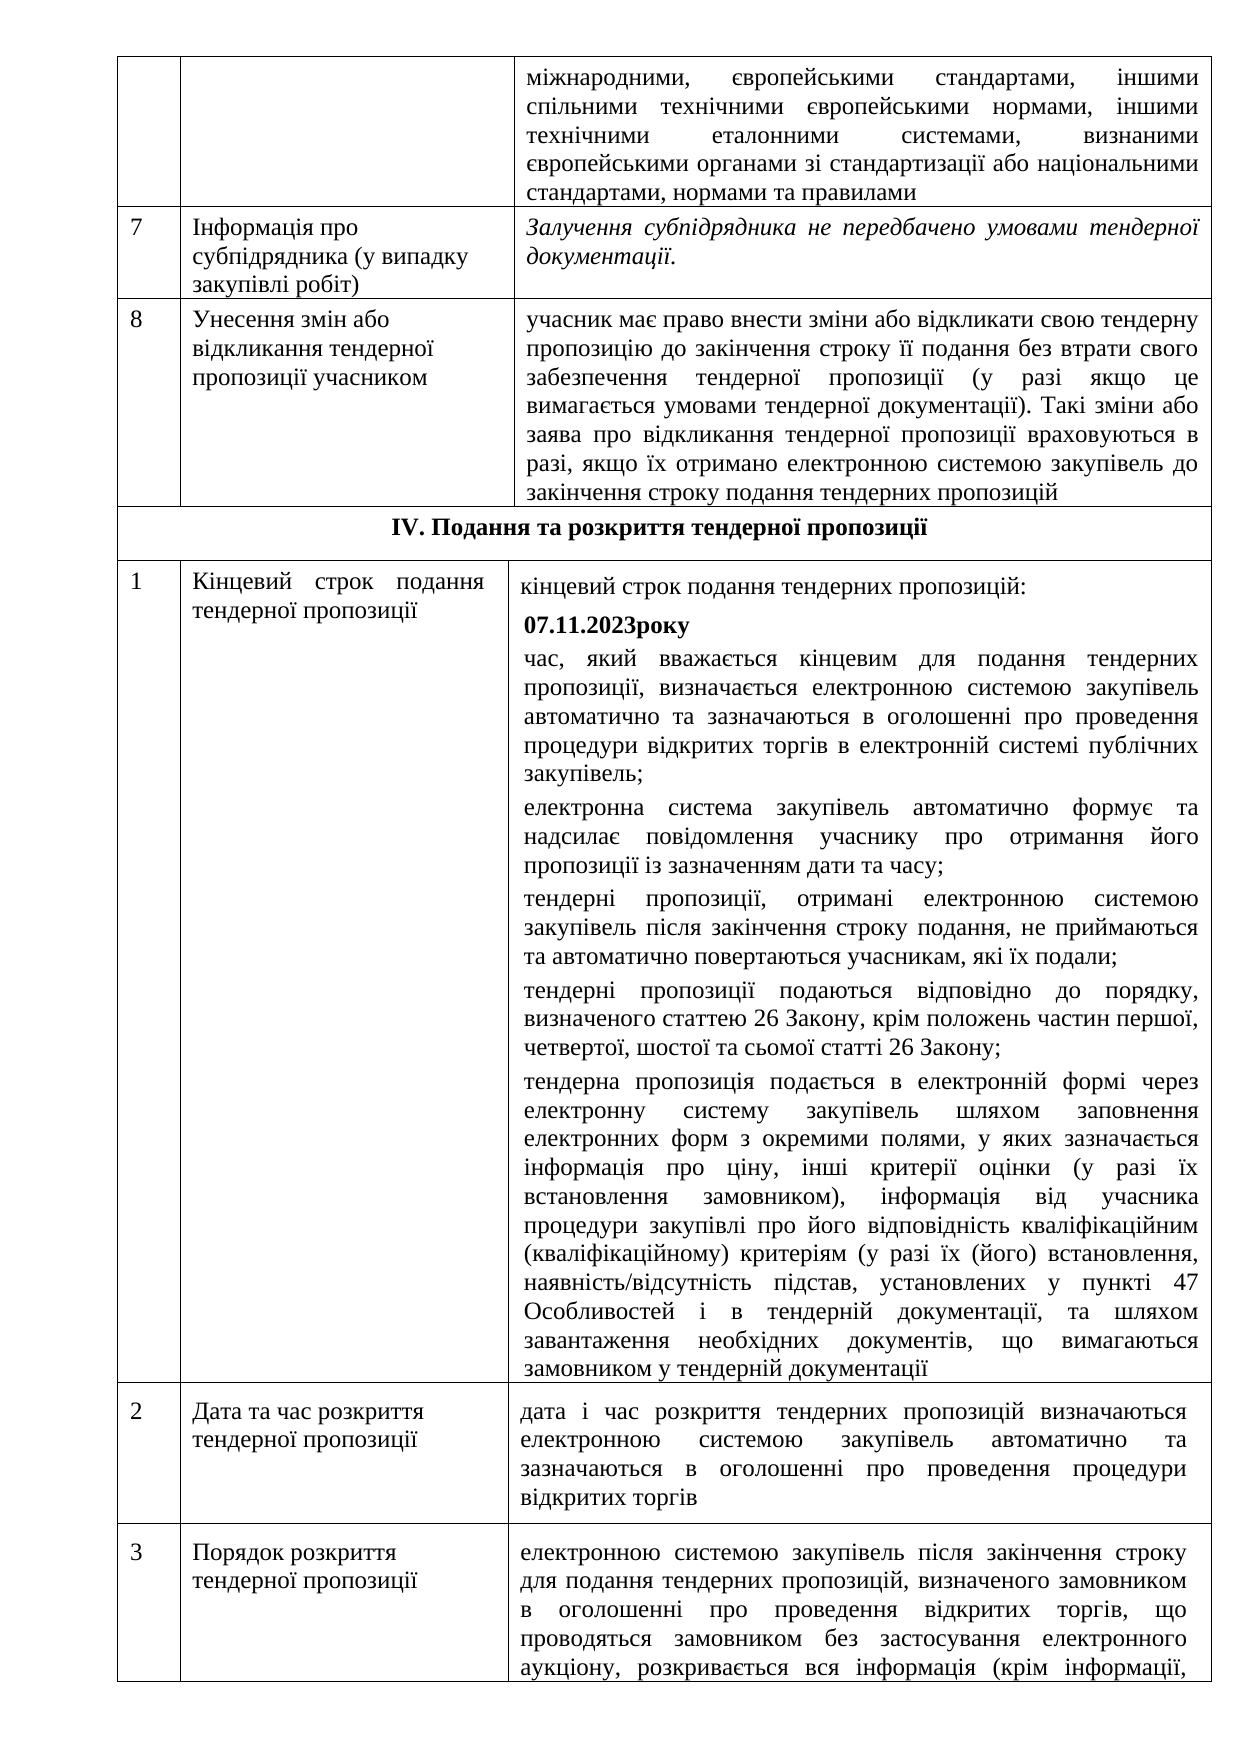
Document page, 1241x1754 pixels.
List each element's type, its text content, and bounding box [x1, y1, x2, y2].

table_cell 2 [118, 1383, 180, 1523]
table_cell Дата та час розкриття тендерної пропозиції [181, 1383, 508, 1523]
table_cell Інформація про субпідрядника (у випадку закупівлі робіт) [181, 207, 514, 298]
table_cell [509, 1524, 1211, 1681]
table_cell 7 [118, 207, 180, 298]
table_cell 1 [118, 561, 180, 1382]
table_cell Унесення змін або відкликання тендерної пропозиції учасником [181, 299, 514, 506]
table_cell IV. Подання та розкриття тендерної пропозиції [118, 507, 1211, 560]
table_cell 6 [118, 57, 180, 206]
table_cell учасник має право внести зміни або відкликати свою тендерну пропозицію до закінчення строку її подання без втрати свого забезпечення тендерної пропозиції (у разі якщо це вимагається умовами тендерної документації). Такі зміни або заява про відкликання тендерної пропозиції враховуються в разі, якщо їх отримано електронною системою закупівель до закінчення строку подання тендерних пропозицій [515, 299, 1211, 506]
table_cell 8 [118, 299, 180, 506]
table_cell Кінцевий строк подання тендерної пропозиції [181, 561, 508, 1382]
table_cell кінцевий строк подання тендерних пропозицій: 07.11.2023року час, який вважається кінцевим для подання тендерних пропозиції, визначається електронною системою закупівель автоматично та зазначаються в оголошенні про проведення процедури відкритих торгів в електронній системі публічних закупівель; електронна система закупівель автоматично формує та надсилає повідомлення учаснику про отримання його пропозиції із зазначенням дати та часу; тендерні пропозиції, отримані електронною системою закупівель після закінчення строку подання, не приймаються та автоматично повертаються учасникам, які їх подали; тендерні пропозиції подаються відповідно до порядку, визначеного статтею 26 Закону, крім положень частин першої, четвертої, шостої та сьомої статті 26 Закону; тендерна пропозиція подається в електронній формі через електронну систему закупівель шляхом заповнення електронних форм з окремими полями, у яких зазначається інформація про ціну, інші критерії оцінки (у разі їх встановлення замовником), інформація від учасника процедури закупівлі про його відповідність кваліфікаційним (кваліфікаційному) критеріям (у разі їх (його) встановлення, наявність/відсутність підстав, установлених у пункті 47 Особливостей і в тендерній документації, та шляхом завантаження необхідних документів, що вимагаються замовником у тендерній документації [509, 561, 1211, 1382]
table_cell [181, 1524, 508, 1681]
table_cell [181, 57, 514, 206]
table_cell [515, 57, 1211, 206]
table_cell 3 [118, 1524, 180, 1681]
table_cell Залучення субпідрядника не передбачено умовами тендерної документації. [515, 207, 1211, 298]
table_cell дата і час розкриття тендерних пропозицій визначаються електронною системою закупівель автоматично та зазначаються в оголошенні про проведення процедури відкритих торгів [509, 1383, 1211, 1523]
